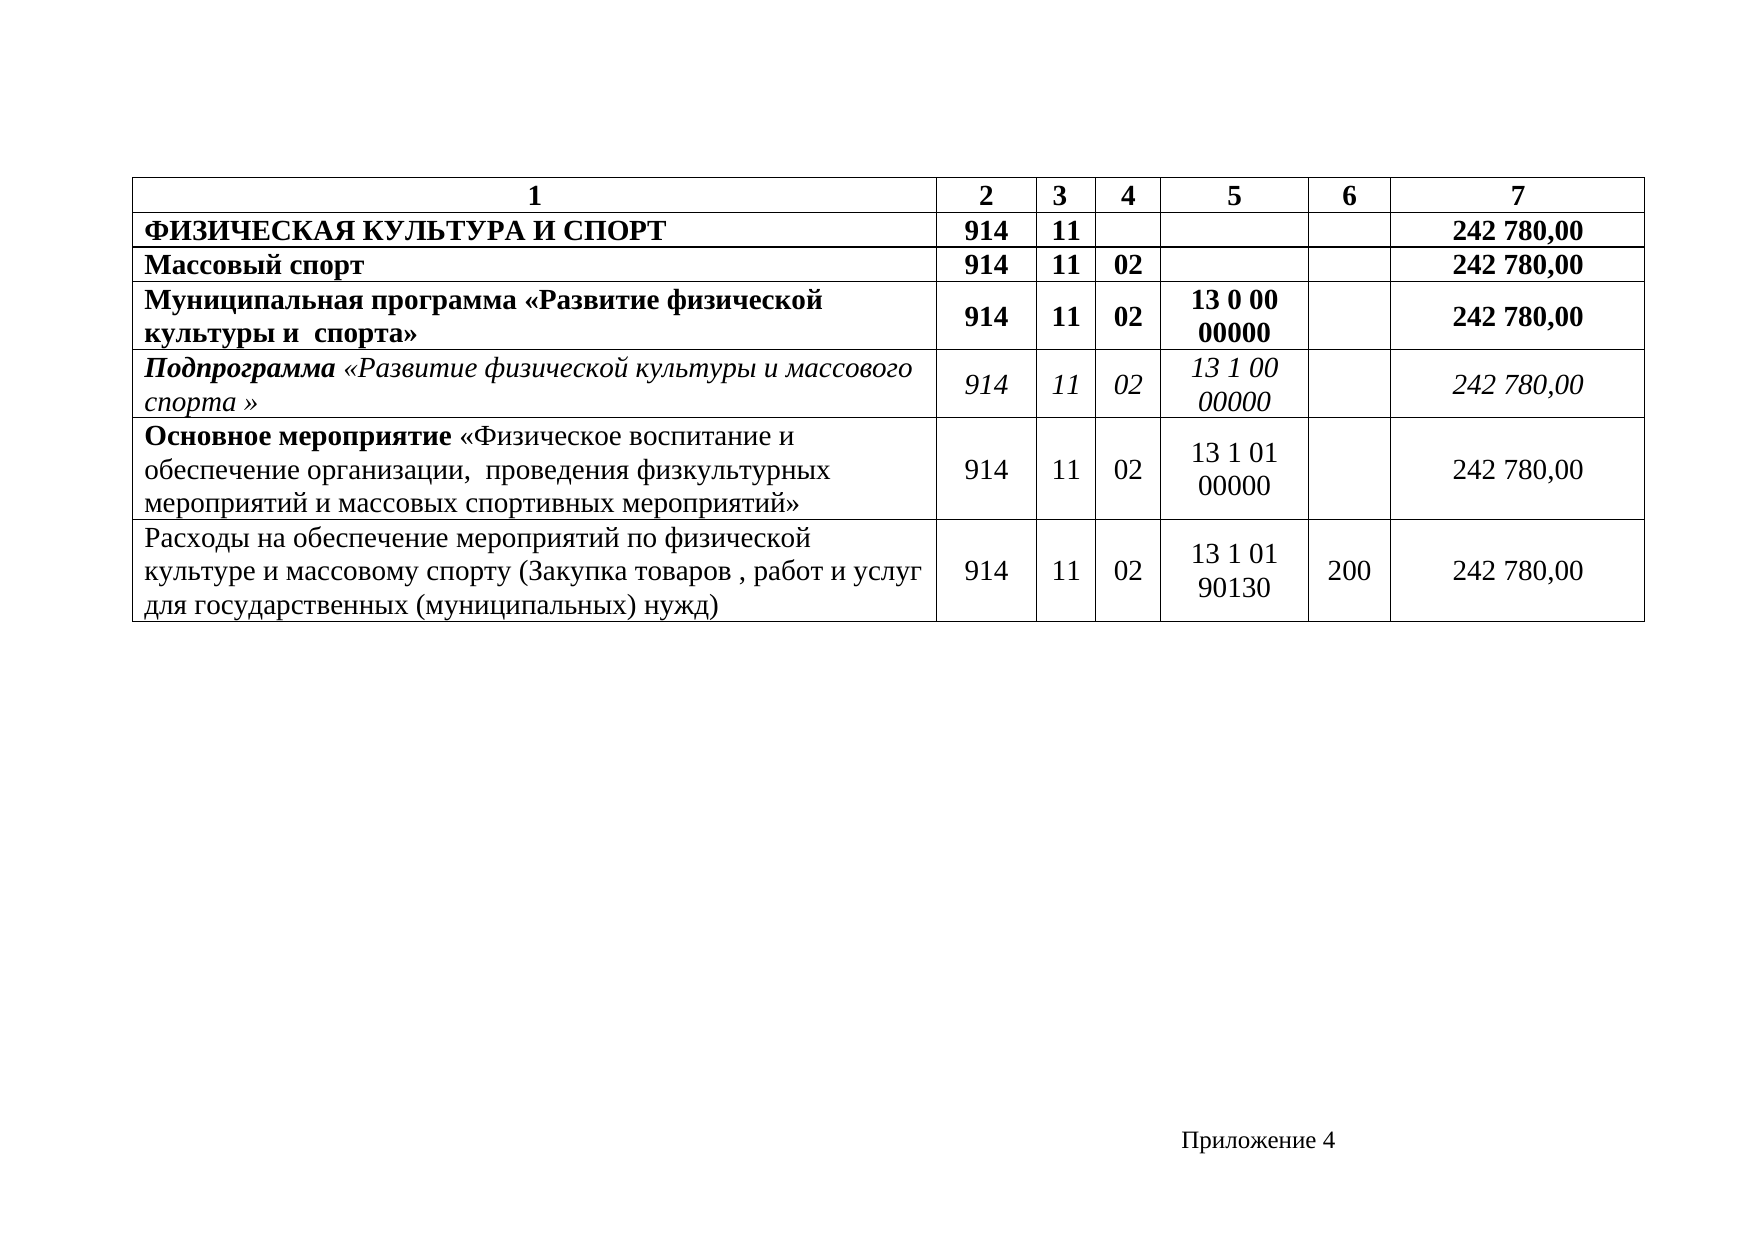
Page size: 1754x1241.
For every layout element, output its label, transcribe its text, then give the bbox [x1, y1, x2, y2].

table_cell 11 [1037, 520, 1095, 621]
table_cell 914 [937, 418, 1036, 519]
table_cell 242 780,00 [1391, 213, 1644, 246]
table_cell [1161, 248, 1308, 281]
table_cell 11 [1037, 248, 1095, 281]
table_header 2 [937, 178, 1036, 212]
table_cell Подпрограмма «Развитие физической культуры и массового спорта » [133, 350, 936, 417]
table_cell 242 780,00 [1391, 282, 1644, 349]
table_cell 242 780,00 [1391, 350, 1644, 417]
table_cell 11 [1037, 418, 1095, 519]
table_cell 02 [1096, 418, 1160, 519]
table_cell 914 [937, 520, 1036, 621]
text Приложение 4 [1181, 1125, 1636, 1153]
table_cell 13 1 01 90130 [1161, 520, 1308, 621]
table_cell [1309, 213, 1390, 246]
table_cell [1096, 213, 1160, 246]
table_cell 914 [937, 248, 1036, 281]
table_cell 02 [1096, 350, 1160, 417]
table_cell [1309, 282, 1390, 349]
table_header 6 [1309, 178, 1390, 212]
table_cell ФИЗИЧЕСКАЯ КУЛЬТУРА И СПОРТ [133, 213, 936, 246]
table_header 7 [1391, 178, 1644, 212]
table_cell 13 1 01 00000 [1161, 418, 1308, 519]
table_header 5 [1161, 178, 1308, 212]
table_cell [1309, 350, 1390, 417]
table_cell 242 780,00 [1391, 418, 1644, 519]
table_cell 02 [1096, 520, 1160, 621]
table_cell 914 [937, 350, 1036, 417]
table_cell [1161, 213, 1308, 246]
table_cell [1309, 248, 1390, 281]
table_cell 02 [1096, 248, 1160, 281]
table_cell [1309, 418, 1390, 519]
table_header 4 [1096, 178, 1160, 212]
table_cell Муниципальная программа «Развитие физической культуры и спорта» [133, 282, 936, 349]
table_cell 02 [1096, 282, 1160, 349]
table_header 3 [1037, 178, 1095, 212]
table_cell 13 0 00 00000 [1161, 282, 1308, 349]
table_cell 914 [937, 282, 1036, 349]
table_cell 242 780,00 [1391, 248, 1644, 281]
table_cell 11 [1037, 350, 1095, 417]
table_cell 11 [1037, 282, 1095, 349]
table_header 1 [133, 178, 936, 212]
table_cell 242 780,00 [1391, 520, 1644, 621]
table_cell Расходы на обеспечение мероприятий по физической культуре и массовому спорту (Закупка товаров , работ и услуг для государственных (муниципальных) нужд) [133, 520, 936, 621]
table_cell 11 [1037, 213, 1095, 246]
table_cell 200 [1309, 520, 1390, 621]
table_cell 13 1 00 00000 [1161, 350, 1308, 417]
table_cell Основное мероприятие «Физическое воспитание и обеспечение организации, проведения физкультурных мероприятий и массовых спортивных мероприятий» [133, 418, 936, 519]
table_cell 914 [937, 213, 1036, 246]
table_cell Массовый спорт [133, 248, 936, 281]
